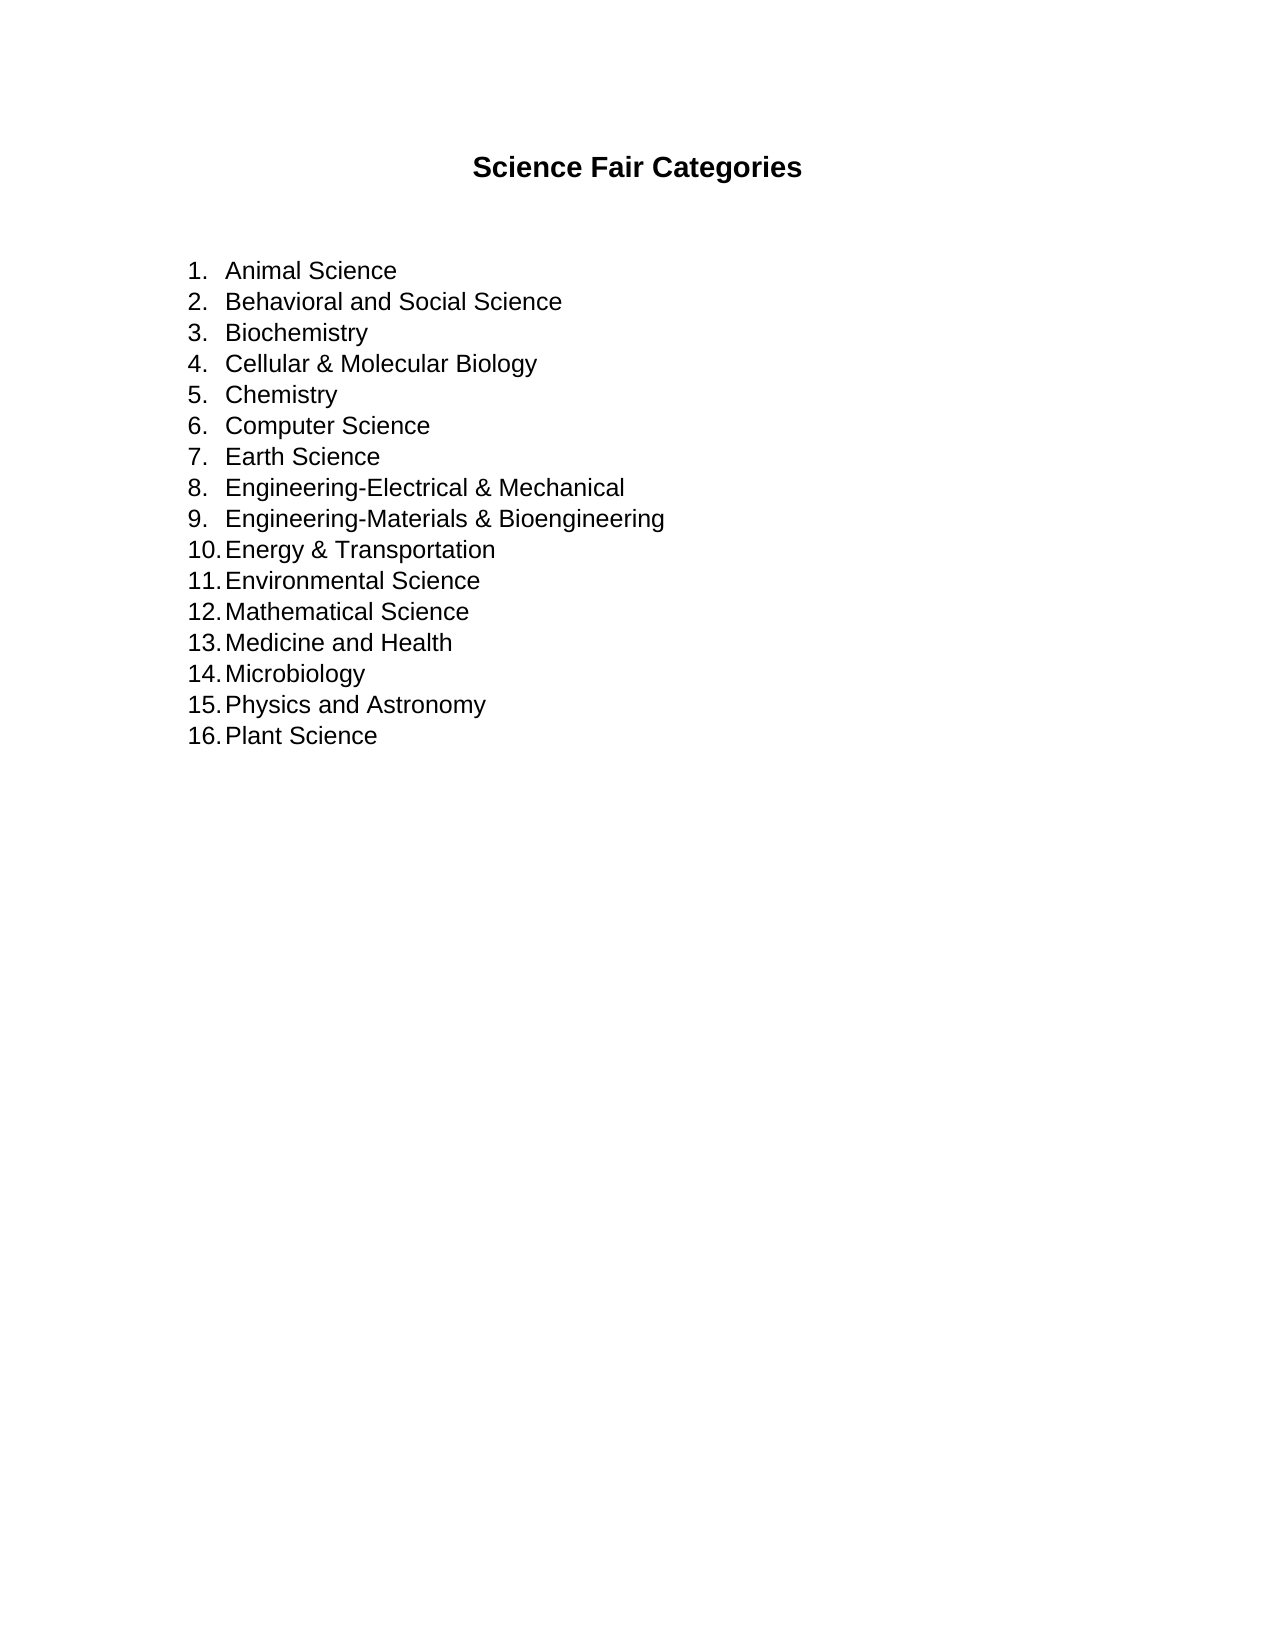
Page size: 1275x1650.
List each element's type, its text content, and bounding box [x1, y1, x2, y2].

list Environmental Science [187, 566, 1125, 595]
list Biochemistry [187, 318, 1125, 346]
list Computer Science [187, 411, 1125, 439]
list Earth Science [187, 442, 1125, 471]
list Plant Science [187, 721, 1125, 750]
list Energy & Transportation [187, 535, 1125, 564]
list Mathematical Science [187, 597, 1125, 626]
list Engineering-Materials & Bioengineering [187, 504, 1125, 533]
list Cellular & Molecular Biology [187, 349, 1125, 377]
text Science Fair Categories [150, 150, 1125, 183]
list Chemistry [187, 380, 1125, 408]
list Medicine and Health [187, 628, 1125, 657]
list Physics and Astronomy [187, 690, 1125, 719]
list Microbiology [187, 659, 1125, 688]
list Engineering-Electrical & Mechanical [187, 473, 1125, 502]
list Animal Science [187, 256, 1125, 284]
list Behavioral and Social Science [187, 287, 1125, 315]
